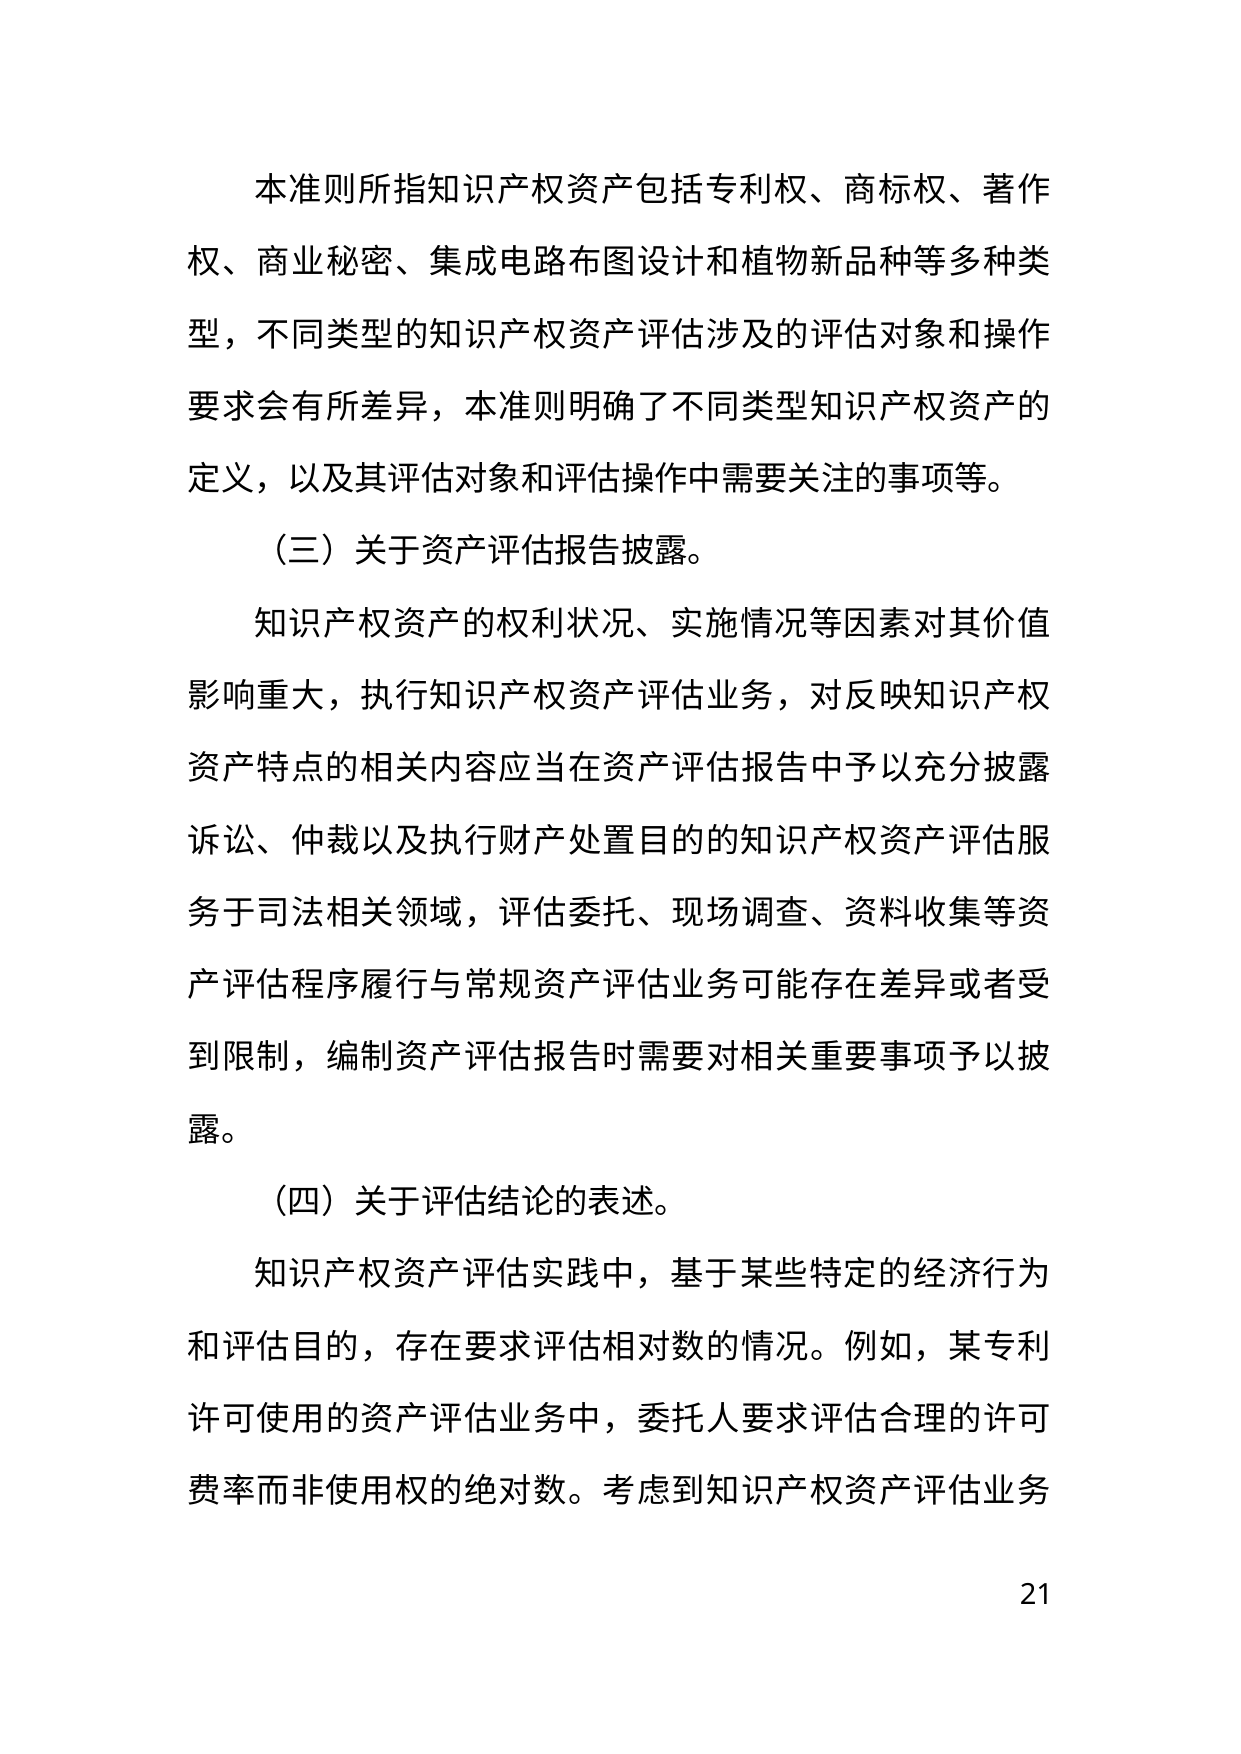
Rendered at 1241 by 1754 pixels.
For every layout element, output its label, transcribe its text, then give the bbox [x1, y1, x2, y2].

text 本准则所指知识产权资产包括专利权、商标权、著作权、商业秘密、集成电路布图设计和植物新品种等多种类型，不同类型的知识产权资产评估涉及的评估对象和操作要求会有所差异，本准则明确了不同类型知识产权资产的定义，以及其评估对象和评估操作中需要关注的事项等。 [187, 163, 1053, 500]
text （三）关于资产评估报告披露。 [187, 524, 1053, 572]
text 知识产权资产的权利状况、实施情况等因素对其价值影响重大，执行知识产权资产评估业务，对反映知识产权资产特点的相关内容应当在资产评估报告中予以充分披露。诉讼、仲裁以及执行财产处置目的的知识产权资产评估服务于司法相关领域，评估委托、现场调查、资料收集等资产评估程序履行与常规资产评估业务可能存在差异或者受到限制，编制资产评估报告时需要对相关重要事项予以披露。 [187, 597, 1053, 1151]
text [187, 1247, 1053, 1512]
text （四）关于评估结论的表述。 [187, 1175, 1053, 1223]
